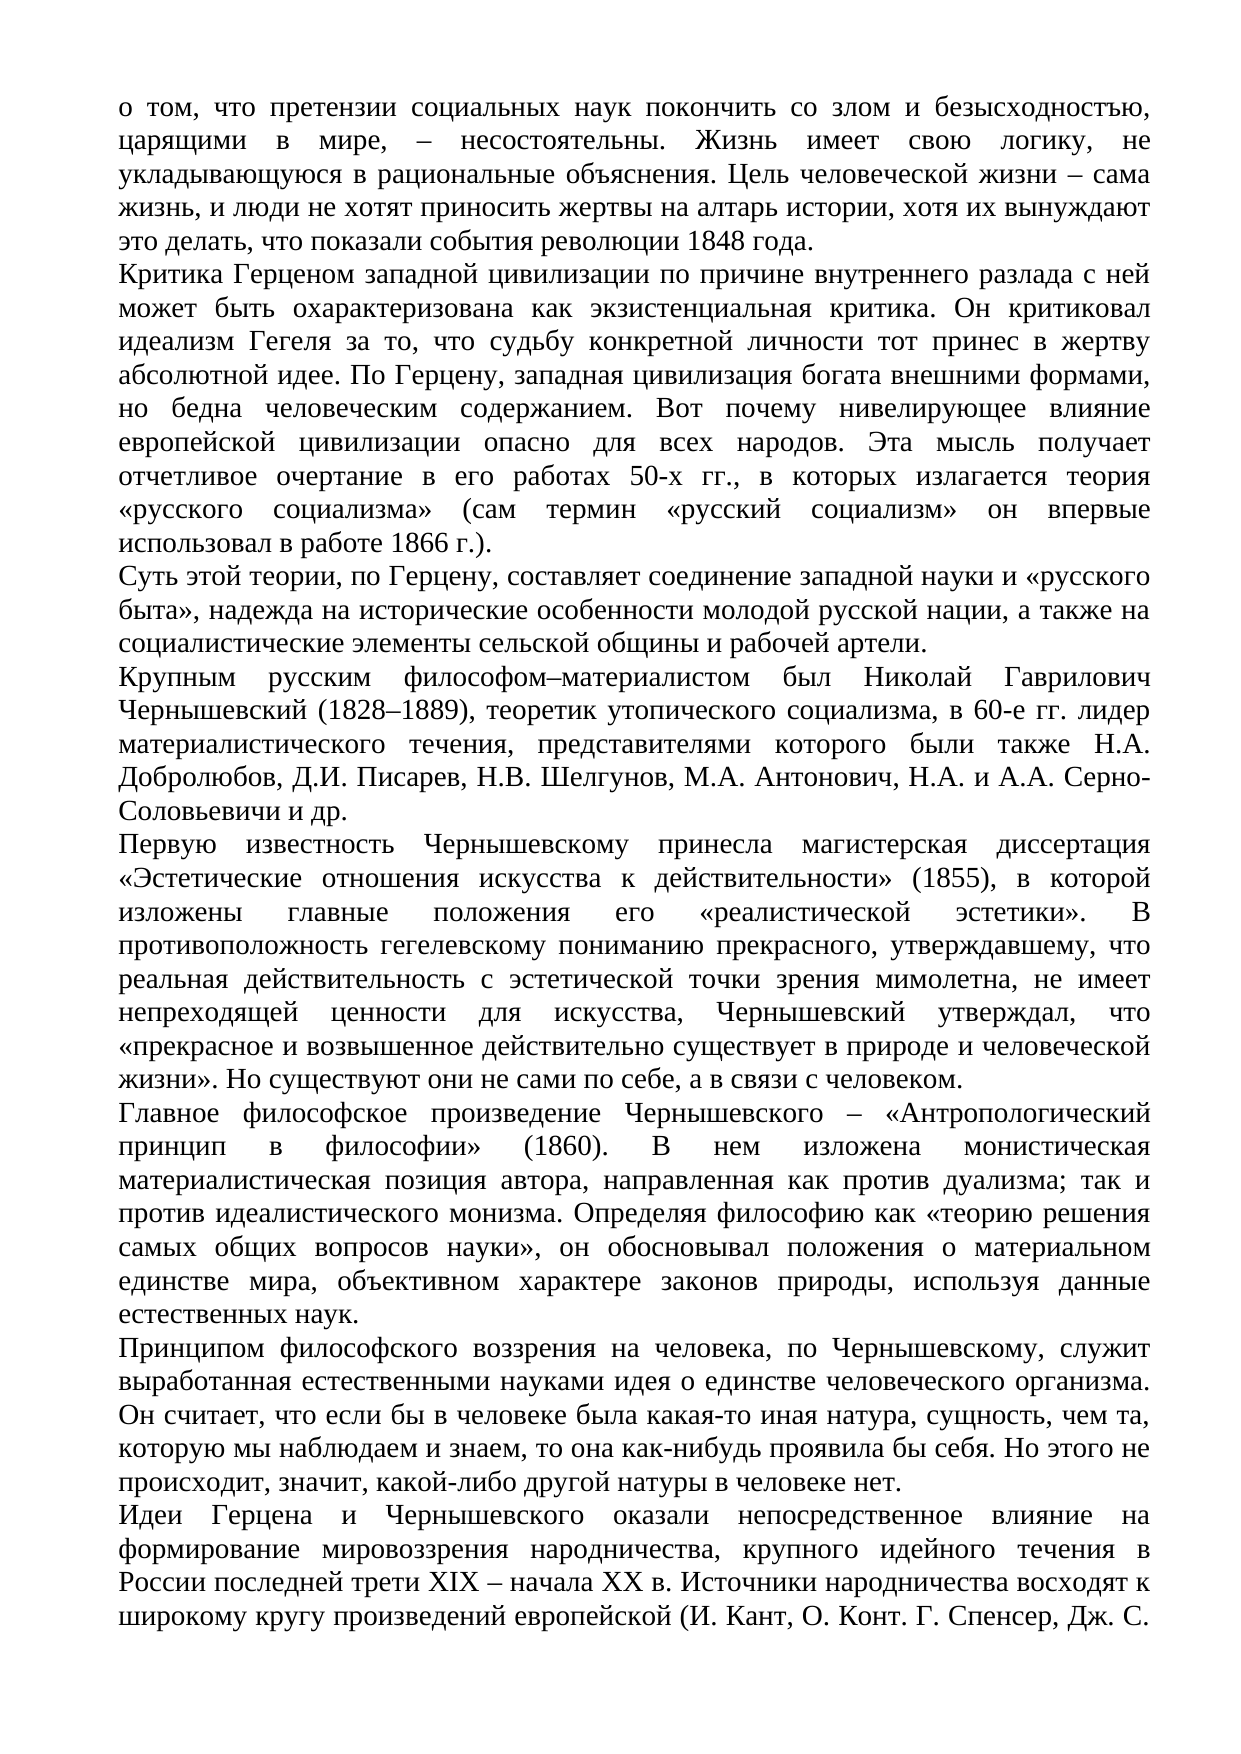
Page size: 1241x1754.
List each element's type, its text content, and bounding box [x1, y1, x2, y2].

text Суть этой теории, по Герцену, составляет соединение западной науки и «русского быта», надежда на исторические особенности молодой русской нации, а также на социалистические элементы сельской общины и рабочей артели. [118, 558, 1152, 659]
text Главное философское произведение Чернышевского – «Антропологический принцип в философии» (1860). В нем изложена монистическая материалистическая позиция автора, направленная как против дуализма; так и против идеалистического монизма. Определяя философию как «теорию решения самых общих вопросов науки», он обосновывал положения о материальном единстве мира, объективном характере законов природы, используя данные естественных наук. [118, 1095, 1152, 1330]
text Первую известность Чернышевскому принесла магистерская диссертация «Эстетические отношения искусства к действительности» (1855), в которой изложены главные положения его «реалистической эстетики». В противоположность гегелевскому пониманию прекрасного, утверждавшему, что реальная действительность с эстетической точки зрения мимолетна, не имеет непреходящей ценности для искусства, Чернышевский утверждал, что «прекрасное и возвышенное действительно существует в природе и человеческой жизни». Но существуют они не сами по себе, а в связи с человеком. [118, 827, 1152, 1095]
text Крупным русским философом–материалистом был Николай Гаврилович Чернышевский (1828–1889), теоретик утопического социализма, в 60-е гг. лидер материалистического течения, представителями которого были также Н.А. Добролюбов, Д.И. Писарев, Н.В. Шелгунов, М.А. Антонович, Н.А. и А.А. Серно-Соловьевичи и др. [118, 659, 1152, 827]
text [118, 1497, 1152, 1632]
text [118, 89, 1152, 256]
text Принципом философского воззрения на человека, по Чернышевскому, служит выработанная естественными науками идея о единстве человеческого организма. Он считает, что если бы в человеке была какая-то иная натура, сущность, чем та, которую мы наблюдаем и знаем, то она как-нибудь проявила бы себя. Но этого не происходит, значит, какой-либо другой натуры в человеке нет. [118, 1330, 1152, 1497]
text Критика Герценом западной цивилизации по причине внутреннего разлада с ней может быть охарактеризована как экзистенциальная критика. Он критиковал идеализм Гегеля за то, что судьбу конкретной личности тот принес в жертву абсолютной идее. По Герцену, западная цивилизация богата внешними формами, но бедна человеческим содержанием. Вот почему нивелирующее влияние европейской цивилизации опасно для всех народов. Эта мысль получает отчетливое очертание в его работах 50-х гг., в которых излагается теория «русского социализма» (сам термин «русский социализм» он впервые использовал в работе 1866 г.). [118, 256, 1152, 558]
